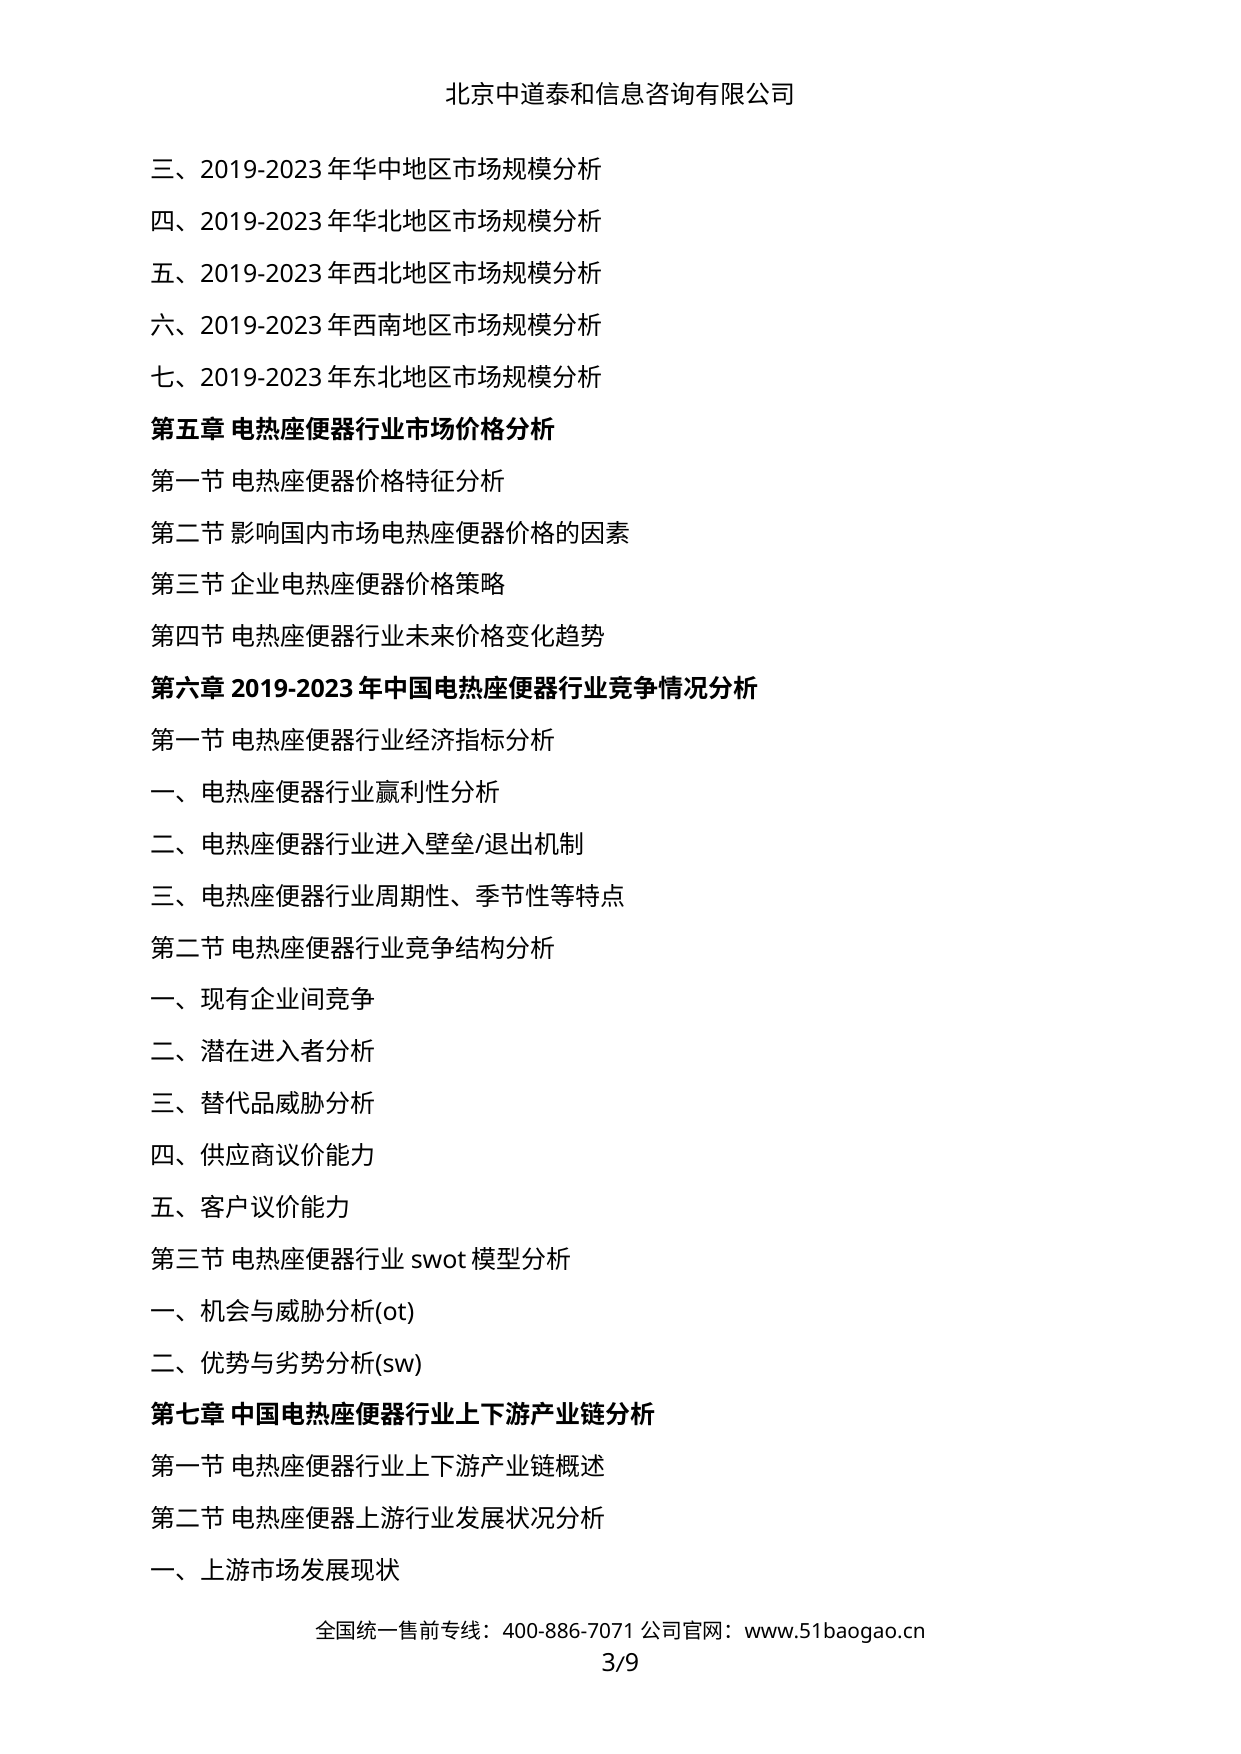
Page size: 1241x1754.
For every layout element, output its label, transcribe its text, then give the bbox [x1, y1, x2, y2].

text 第三节 企业电热座便器价格策略 [150, 565, 1090, 601]
text 第六章 2019-2023年中国电热座便器行业竞争情况分析 [150, 669, 1090, 705]
text 三、电热座便器行业周期性、季节性等特点 [150, 876, 1090, 912]
text 四、2019-2023年华北地区市场规模分析 [150, 202, 1090, 238]
text 三、2019-2023年华中地区市场规模分析 [150, 150, 1090, 186]
text 六、2019-2023年西南地区市场规模分析 [150, 306, 1090, 342]
text 四、供应商议价能力 [150, 1136, 1090, 1172]
text 二、优势与劣势分析(sw) [150, 1343, 1090, 1379]
text 五、客户议价能力 [150, 1187, 1090, 1224]
text 第一节 电热座便器行业经济指标分析 [150, 721, 1090, 757]
text 一、电热座便器行业赢利性分析 [150, 772, 1090, 809]
text 第一节 电热座便器行业上下游产业链概述 [150, 1447, 1090, 1483]
text 第二节 影响国内市场电热座便器价格的因素 [150, 513, 1090, 549]
text 一、现有企业间竞争 [150, 980, 1090, 1016]
text 二、电热座便器行业进入壁垒/退出机制 [150, 824, 1090, 861]
text 第二节 电热座便器行业竞争结构分析 [150, 928, 1090, 964]
text 第二节 电热座便器上游行业发展状况分析 [150, 1499, 1090, 1535]
text 七、2019-2023年东北地区市场规模分析 [150, 357, 1090, 394]
text 第一节 电热座便器价格特征分析 [150, 461, 1090, 497]
text 五、2019-2023年西北地区市场规模分析 [150, 254, 1090, 290]
text 第四节 电热座便器行业未来价格变化趋势 [150, 617, 1090, 653]
text 第五章 电热座便器行业市场价格分析 [150, 409, 1090, 446]
text 一、上游市场发展现状 [150, 1551, 1090, 1587]
text 三、替代品威胁分析 [150, 1084, 1090, 1120]
text 第三节 电热座便器行业swot模型分析 [150, 1239, 1090, 1276]
text 二、潜在进入者分析 [150, 1032, 1090, 1068]
text 一、机会与威胁分析(ot) [150, 1291, 1090, 1327]
text 第七章 中国电热座便器行业上下游产业链分析 [150, 1395, 1090, 1431]
